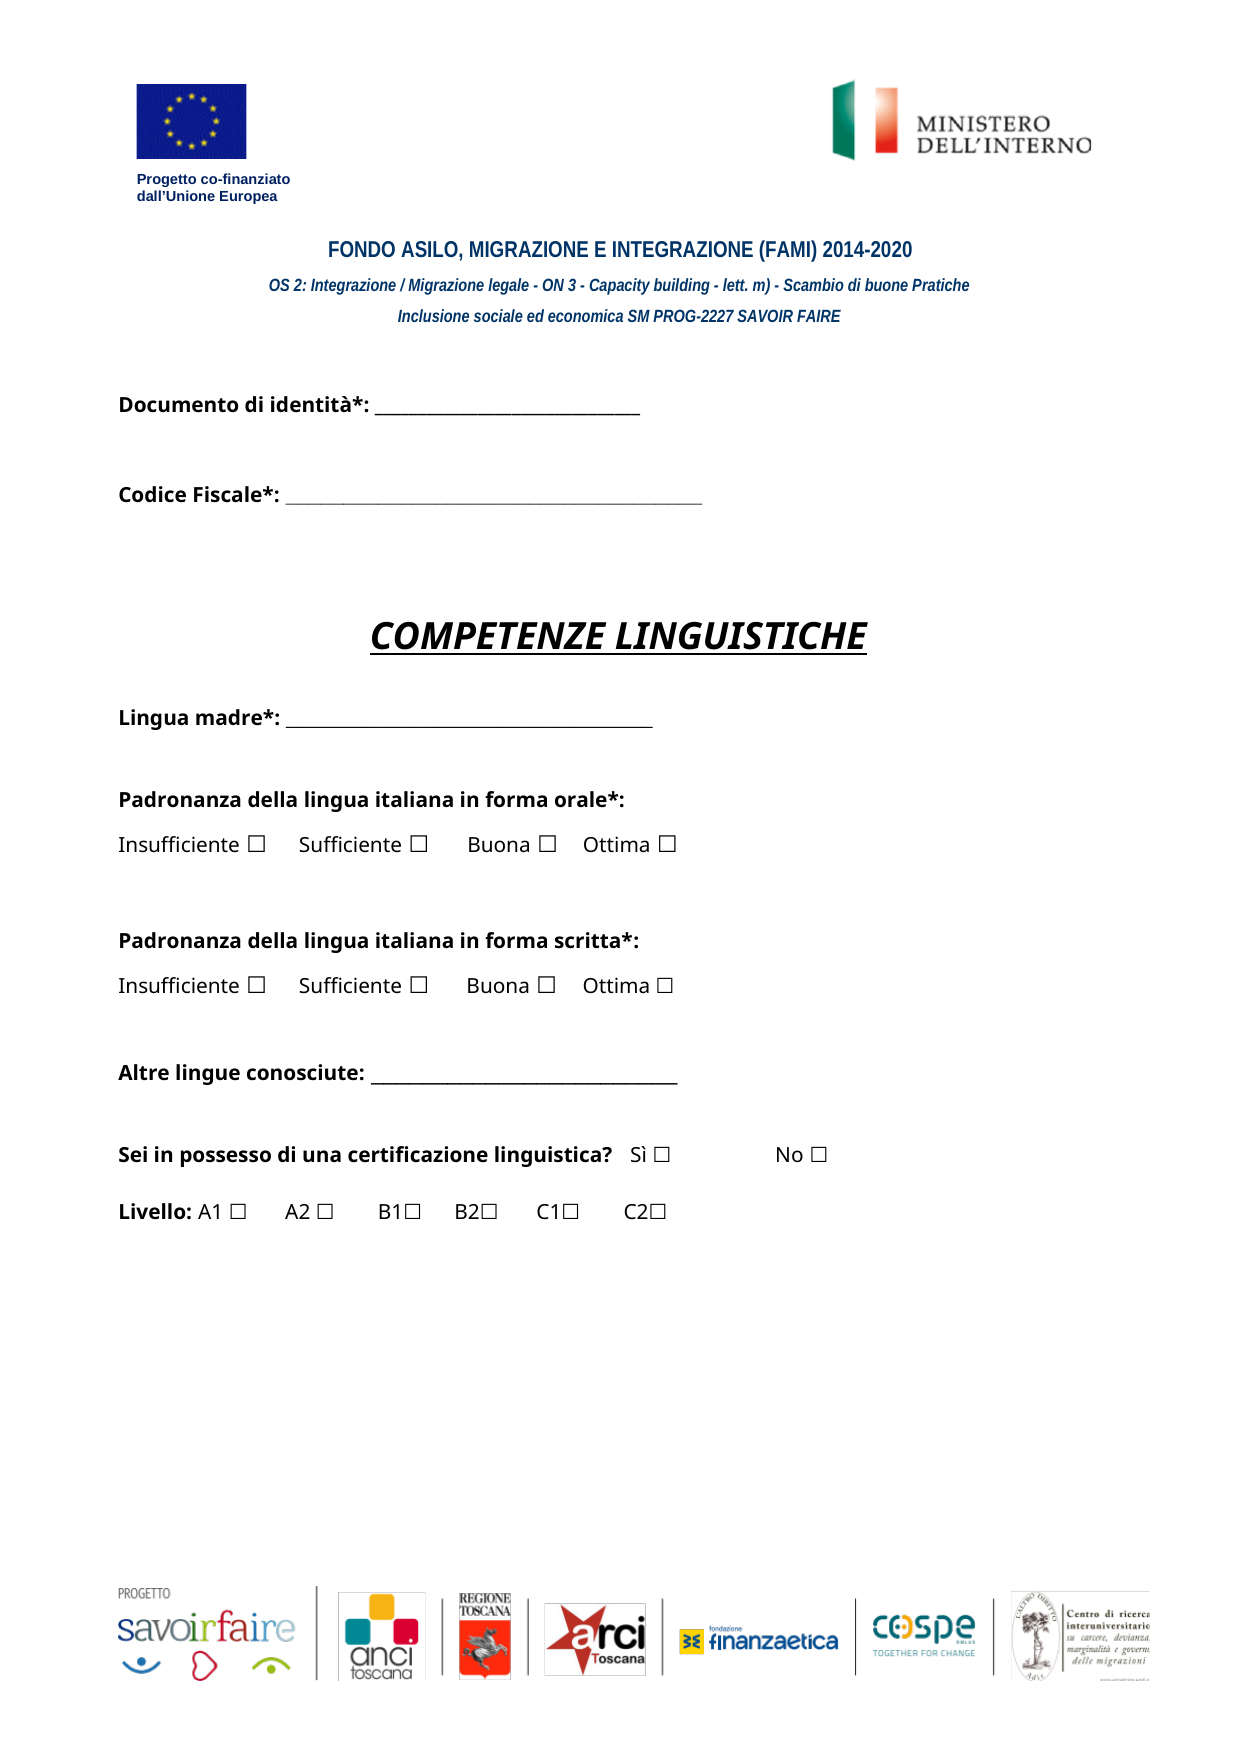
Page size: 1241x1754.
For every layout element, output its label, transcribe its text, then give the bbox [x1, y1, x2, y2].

text Altre lingue conosciute: ________________________ [118, 1058, 1122, 1087]
text Sei in possesso di una certificazione linguistica? Sì No [118, 1140, 1122, 1169]
text Documento di identità*: _______________________________ [118, 390, 1122, 419]
text Padronanza della lingua italiana in forma scritta*: [118, 926, 1122, 954]
text Padronanza della lingua italiana in forma orale*: [118, 786, 1122, 814]
text Insufficiente Sufficiente Buona Ottima [118, 969, 1122, 1000]
text Lingua madre*: ________________________________ [118, 703, 1122, 732]
text Livello: A1 A2 B1 B2 C1 C2 [118, 1197, 1122, 1226]
text Insufficiente Sufficiente Buona Ottima [118, 828, 1122, 859]
text Codice Fiscale*: ____________________________________ [118, 480, 1122, 508]
picture [821, 77, 1092, 166]
text COMPETENZE LINGUISTICHE [118, 609, 1122, 660]
picture [136, 84, 247, 159]
